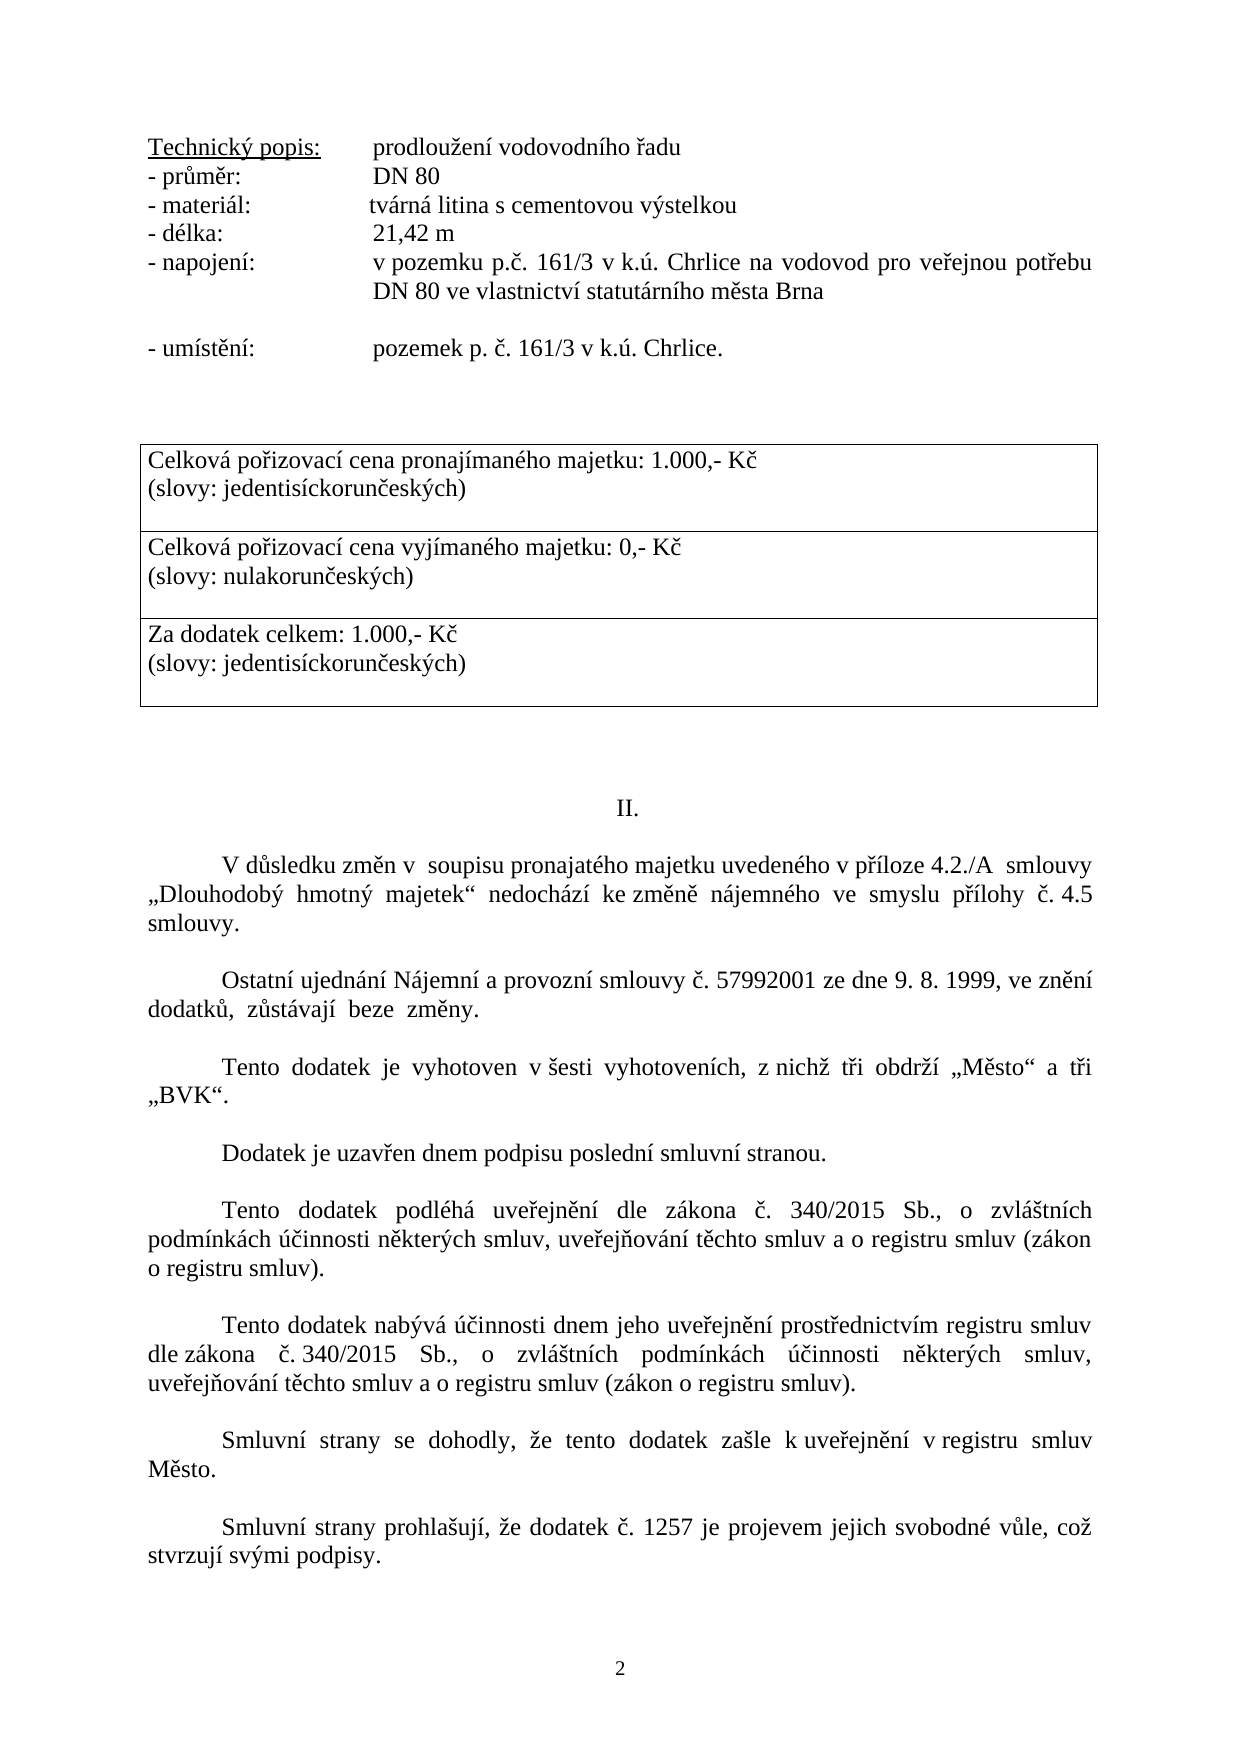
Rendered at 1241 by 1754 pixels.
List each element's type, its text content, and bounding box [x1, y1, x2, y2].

text Smluvní strany prohlašují, že dodatek č. 1257 je projevem jejich svobodné vůle, což stvrzují svými podpisy. [148, 1512, 1093, 1569]
text - napojení: v pozemku p.č. 161/3 v k.ú. Chrlice na vodovod pro veřejnou potřebu DN 80 ve vlastnictví statutárního města Brna [148, 247, 1093, 305]
text Technický popis: prodloužení vodovodního řadu [148, 132, 1093, 161]
table_header Celková pořizovací cena pronajímaného majetku: 1.000,- Kč (slovy: jedentisíckorunčeských) [141, 445, 1097, 531]
text Tento dodatek podléhá uveřejnění dle zákona č. 340/2015 Sb., o zvláštních podmínkách účinnosti některých smluv, uveřejňování těchto smluv a o registru smluv (zákon o registru smluv). [148, 1195, 1093, 1282]
table_cell Celková pořizovací cena vyjímaného majetku: 0,- Kč (slovy: nulakorunčeských) [141, 532, 1097, 618]
table_cell Za dodatek celkem: 1.000,- Kč (slovy: jedentisíckorunčeských) [141, 619, 1097, 706]
text V důsledku změn v soupisu pronajatého majetku uvedeného v příloze 4.2./A smlouvy „Dlouhodobý hmotný majetek“ nedochází ke změně nájemného ve smyslu přílohy č. 4.5 smlouvy. [148, 850, 1093, 937]
text Dodatek je uzavřen dnem podpisu poslední smluvní stranou. [148, 1138, 1093, 1167]
text II. [148, 793, 1108, 822]
text Ostatní ujednání Nájemní a provozní smlouvy č. 57992001 ze dne 9. 8. 1999, ve znění dodatků, zůstávají beze změny. [148, 965, 1093, 1023]
text - průměr: DN 80 [148, 161, 1093, 190]
text Tento dodatek nabývá účinnosti dnem jeho uveřejnění prostřednictvím registru smluv dle zákona č. 340/2015 Sb., o zvláštních podmínkách účinnosti některých smluv, uveřejňování těchto smluv a o registru smluv (zákon o registru smluv). [148, 1310, 1093, 1397]
text - materiál: tvárná litina s cementovou výstelkou [148, 190, 1093, 218]
text - délka: 21,42 m [148, 218, 1093, 247]
text Smluvní strany se dohodly, že tento dodatek zašle k uveřejnění v registru smluv Město. [148, 1425, 1093, 1483]
text Tento dodatek je vyhotoven v šesti vyhotoveních, z nichž tři obdrží „Město“ a tři „BVK“. [148, 1052, 1093, 1109]
text - umístění: pozemek p. č. 161/3 v k.ú. Chrlice. [148, 333, 1093, 362]
